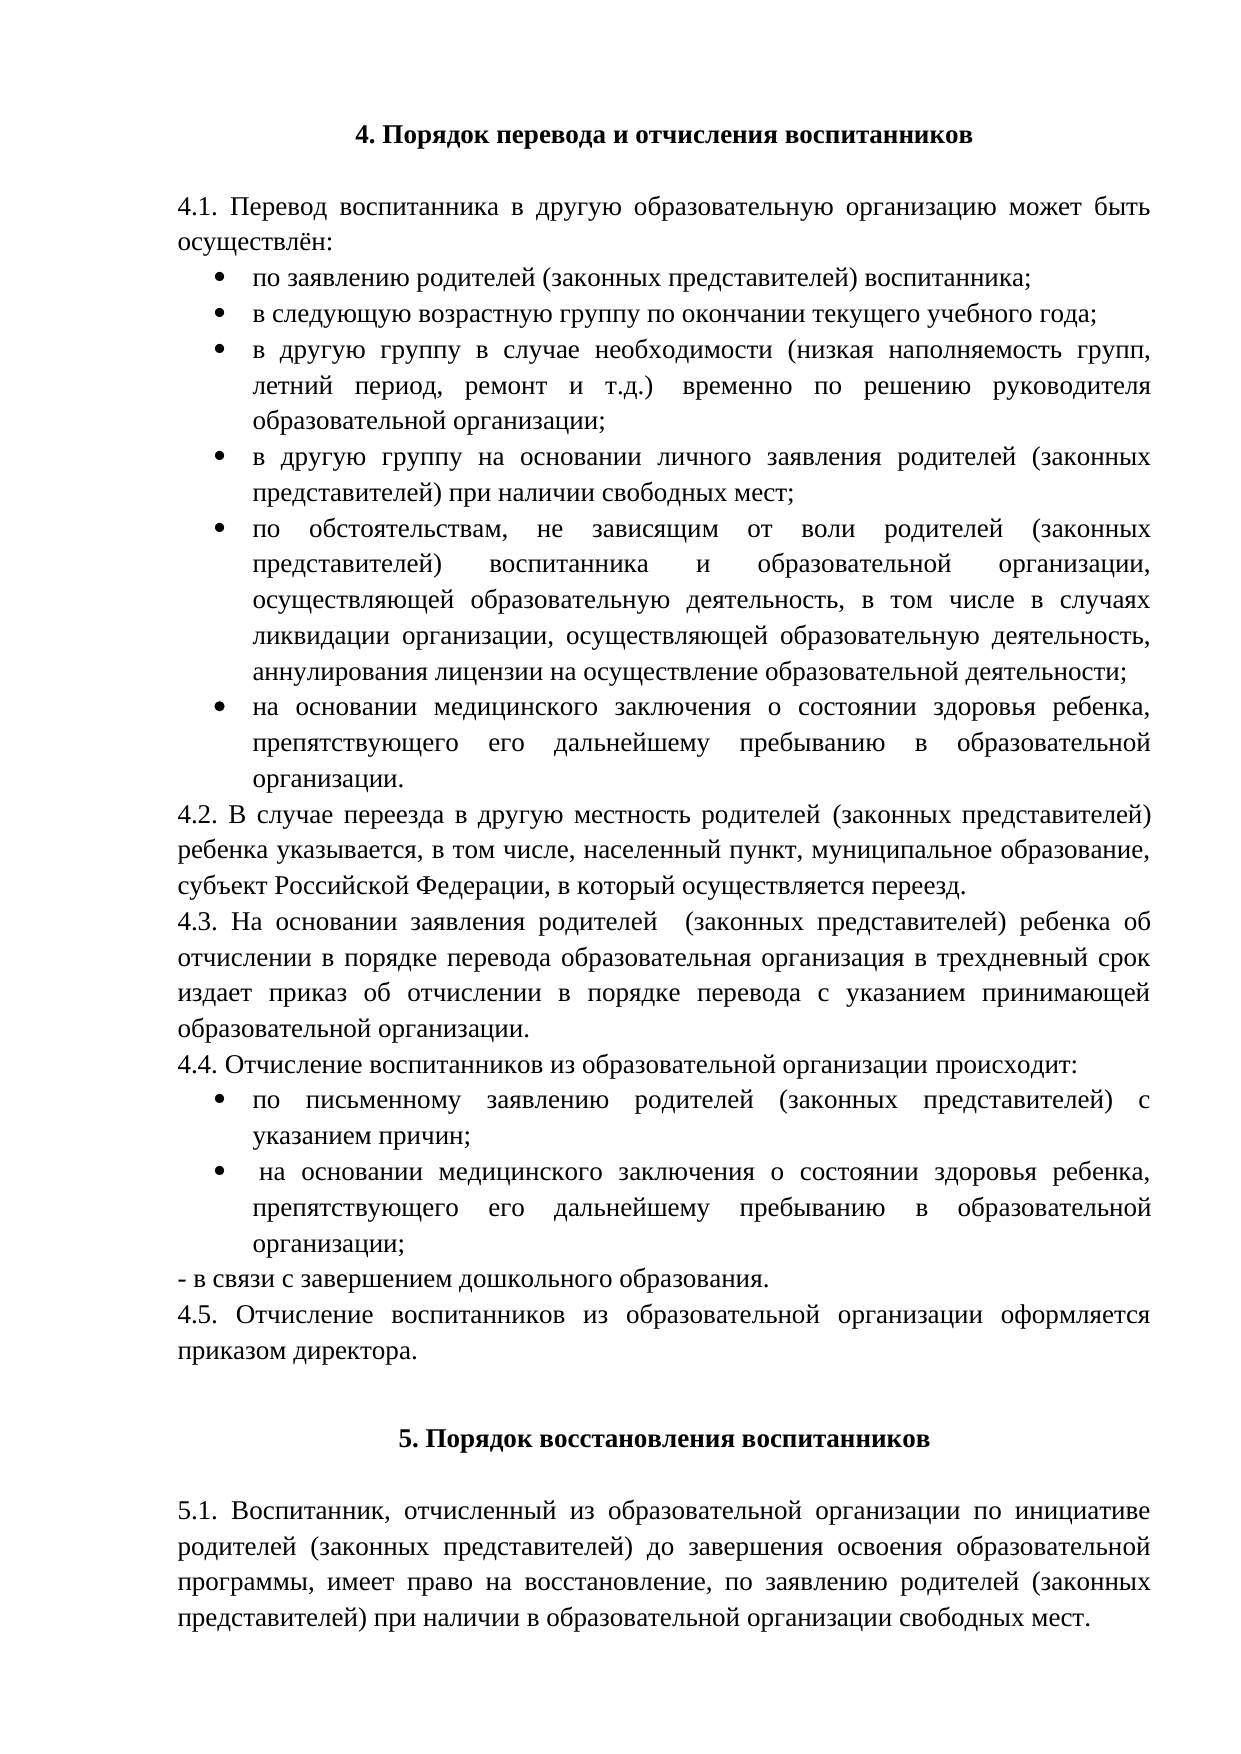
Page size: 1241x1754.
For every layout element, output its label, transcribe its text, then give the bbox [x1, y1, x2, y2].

text 4.4. Отчисление воспитанников из образовательной организации происходит: [177, 1048, 1152, 1079]
list в другую группу на основании личного заявления родителей (законных представителей) при наличии свободных мест; [215, 440, 1152, 507]
text 4.2. В случае переезда в другую местность родителей (законных представителей) ребенка указывается, в том числе, населенный пункт, муниципальное образование, субъект Российской Федерации, в который осуществляется переезд. [177, 798, 1152, 900]
text 4.5. Отчисление воспитанников из образовательной организации оформляется приказом директора. [177, 1298, 1152, 1365]
list по обстоятельствам, не зависящим от воли родителей (законных представителей) воспитанника и образовательной организации, осуществляющей образовательную деятельность, в том числе в случаях ликвидации организации, осуществляющей образовательную деятельность, аннулирования лицензии на осуществление образовательной деятельности; [215, 512, 1152, 686]
list по заявлению родителей (законных представителей) воспитанника; [215, 261, 1152, 292]
text 4.3. На основании заявления родителей (законных представителей) ребенка об отчислении в порядке перевода образовательная организация в трехдневный срок издает приказ об отчислении в порядке перевода с указанием принимающей образовательной организации. [177, 905, 1152, 1043]
text 5.1. Воспитанник, отчисленный из образовательной организации по инициативе родителей (законных представителей) до завершения освоения образовательной программы, имеет право на восстановление, по заявлению родителей (законных представителей) при наличии в образовательной организации свободных мест. [177, 1494, 1152, 1632]
text 4. Порядок перевода и отчисления воспитанников [177, 118, 1152, 149]
text 5. Порядок восстановления воспитанников [177, 1423, 1152, 1454]
text - в связи с завершением дошкольного образования. [177, 1262, 1152, 1294]
text 4.1. Перевод воспитанника в другую образовательную организацию может быть осуществлён: [177, 189, 1152, 256]
list на основании медицинского заключения о состоянии здоровья ребенка, препятствующего его дальнейшему пребыванию в образовательной организации. [215, 691, 1152, 793]
list на основании медицинского заключения о состоянии здоровья ребенка, препятствующего его дальнейшему пребыванию в образовательной организации; [215, 1155, 1152, 1258]
list по письменному заявлению родителей (законных представителей) с указанием причин; [215, 1084, 1152, 1151]
list в другую группу в случае необходимости (низкая наполняемость групп, летний период, ремонт и т.д.) временно по решению руководителя образовательной организации; [215, 333, 1152, 436]
list в следующую возрастную группу по окончании текущего учебного года; [215, 297, 1152, 328]
